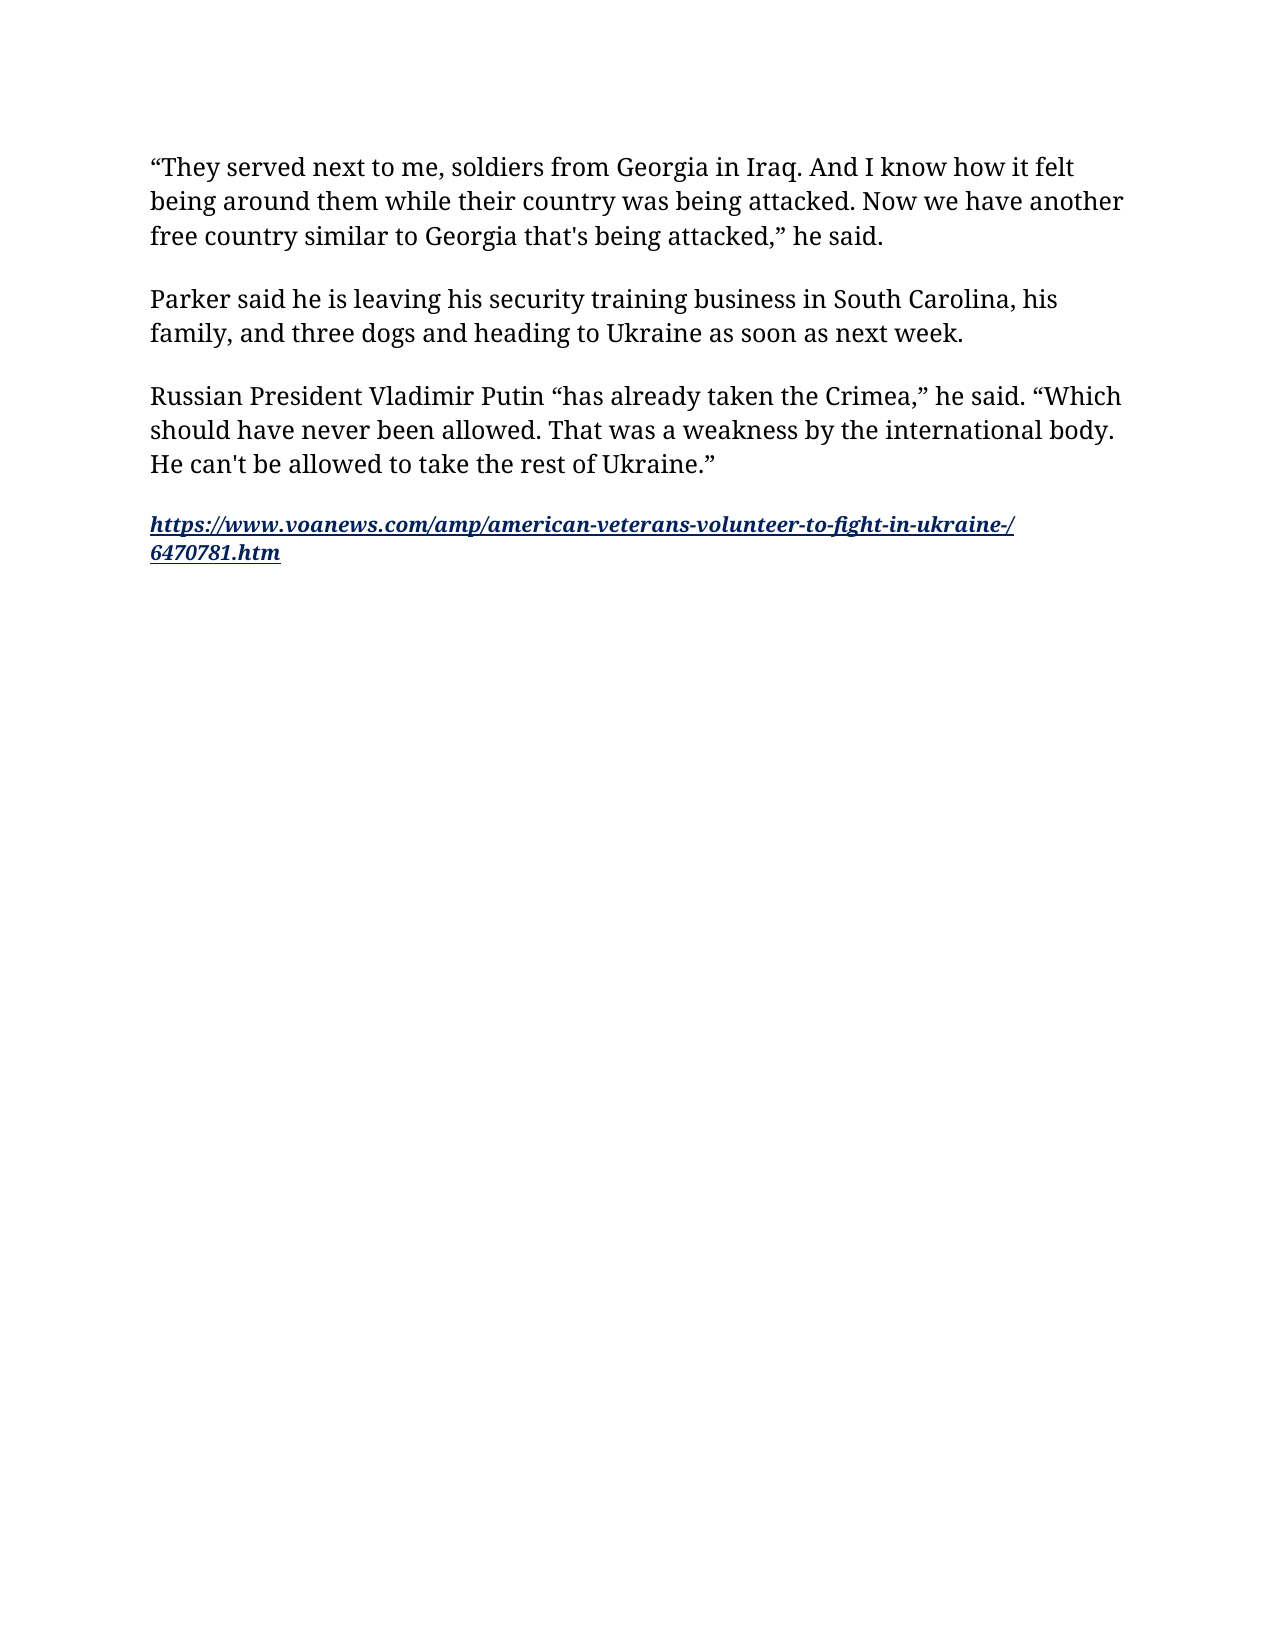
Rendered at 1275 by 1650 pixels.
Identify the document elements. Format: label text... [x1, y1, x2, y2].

text “They served next to me, soldiers from Georgia in Iraq. And I know how it felt being around them while their country was being attacked. Now we have another free country similar to Georgia that's being attacked,” he said. [150, 150, 1125, 252]
text https://www.voanews.com/amp/american-veterans-volunteer-to-fight-in-ukraine-/6470781.htm [150, 510, 1125, 567]
text Russian President Vladimir Putin “has already taken the Crimea,” he said. “Which should have never been allowed. That was a weakness by the international body. He can't be allowed to take the rest of Ukraine.” [150, 379, 1125, 481]
text Parker said he is leaving his security training business in South Carolina, his family, and three dogs and heading to Ukraine as soon as next week. [150, 281, 1125, 349]
